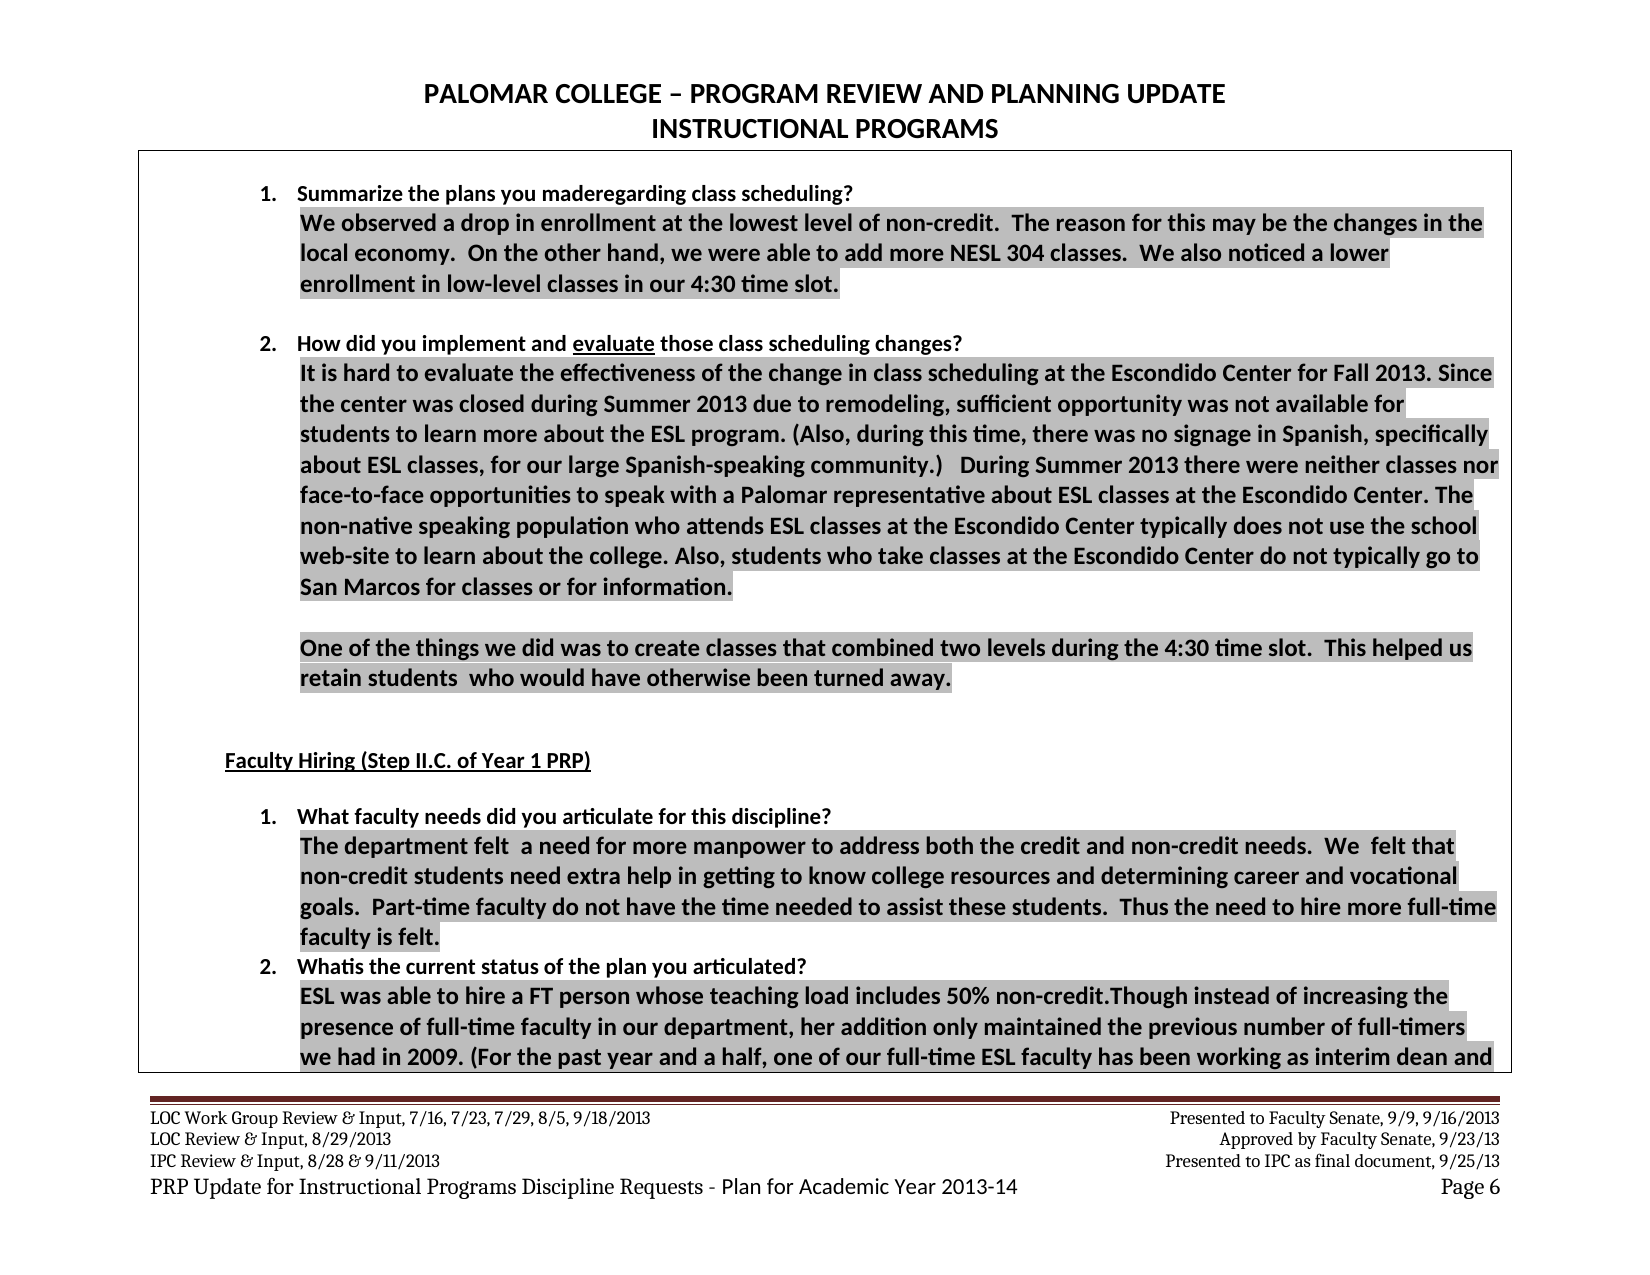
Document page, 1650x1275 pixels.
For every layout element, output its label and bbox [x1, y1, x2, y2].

table_header [139, 151, 1511, 1072]
